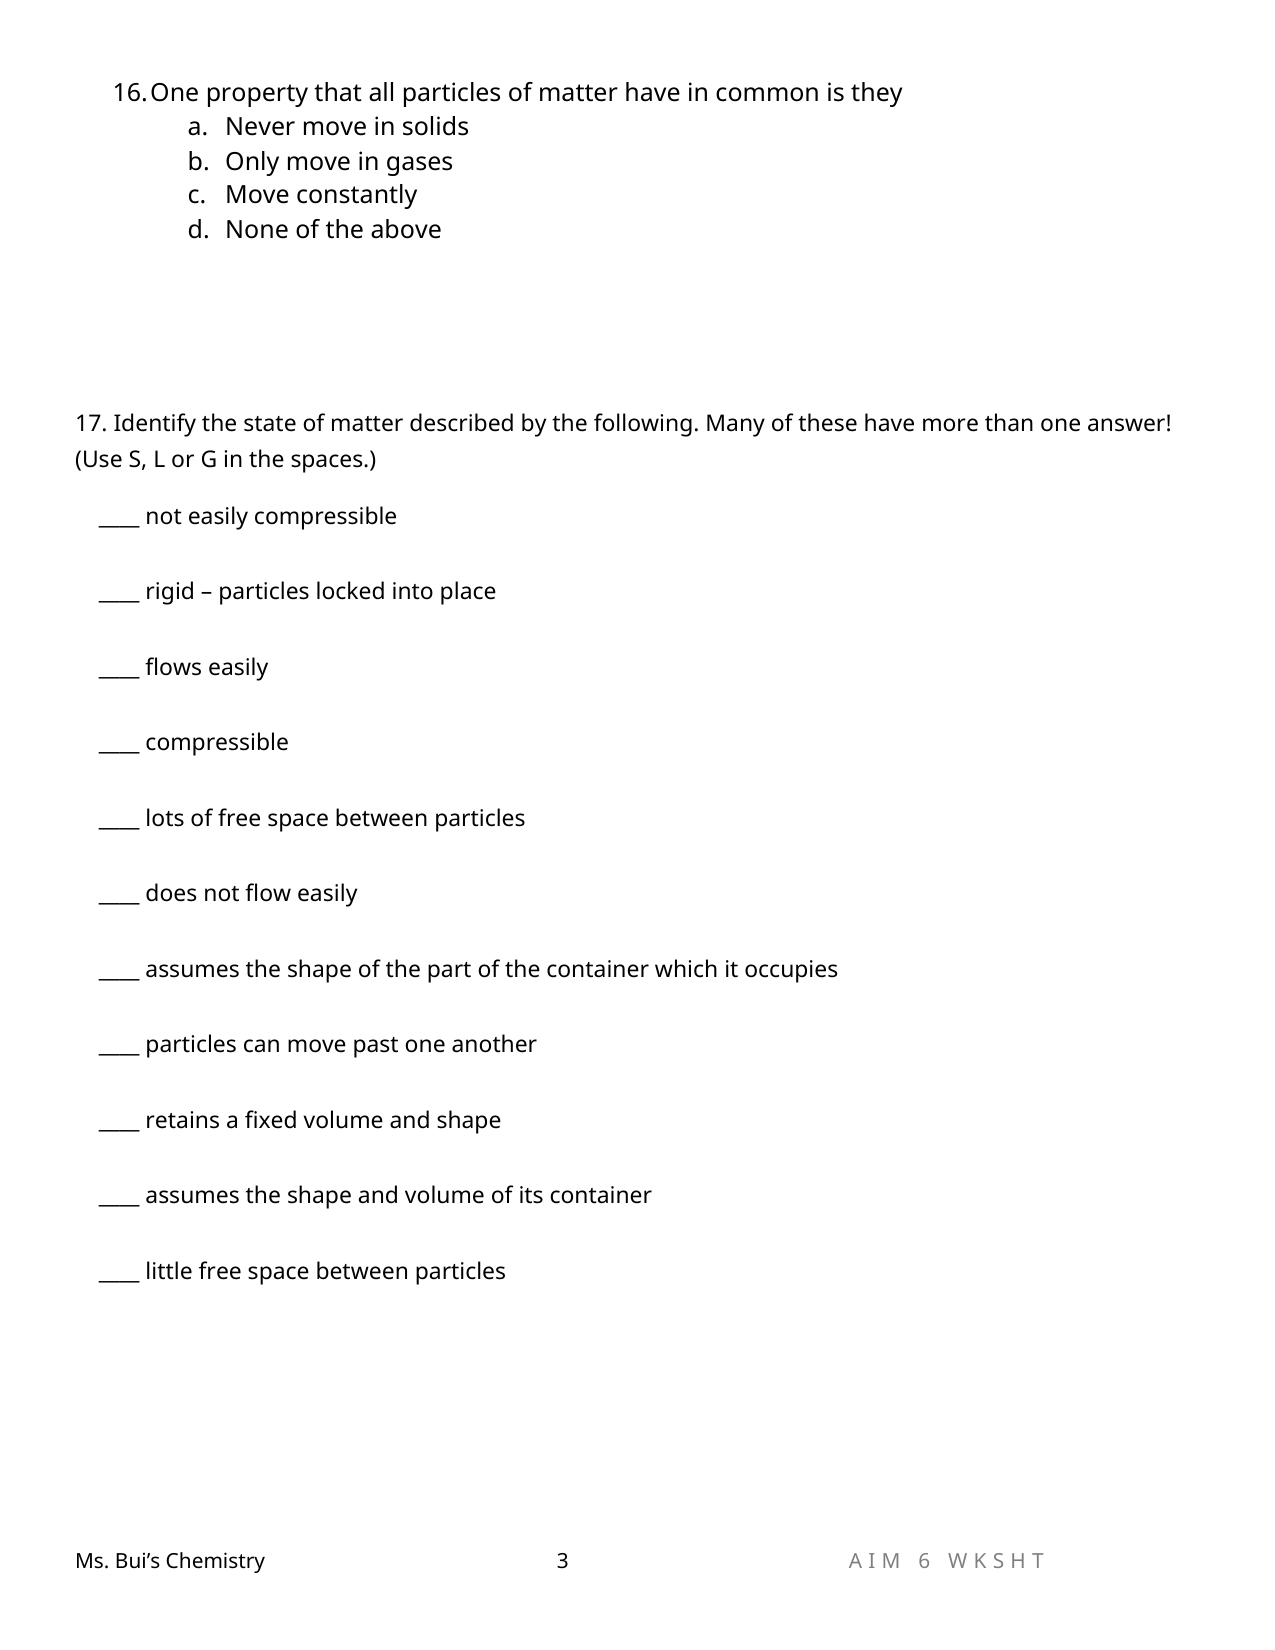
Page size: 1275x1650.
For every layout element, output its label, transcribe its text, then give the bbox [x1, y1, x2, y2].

list Never move in solids [187, 109, 1200, 143]
text 17. Identify the state of matter described by the following. Many of these have more than one answer! (Use S, L or G in the spaces.) [75, 407, 1200, 474]
text ____ assumes the shape and volume of its container [75, 1179, 1200, 1211]
text ____ rigid – particles locked into place [75, 575, 1200, 606]
text ____ retains a fixed volume and shape [75, 1104, 1200, 1135]
text ____ flows easily [75, 651, 1200, 682]
text ____ lots of free space between particles [75, 802, 1200, 833]
text ____ does not flow easily [75, 877, 1200, 908]
list One property that all particles of matter have in common is they [112, 75, 1200, 109]
text ____ little free space between particles [75, 1255, 1200, 1286]
text ____ compressible [75, 726, 1200, 757]
list Only move in gases [187, 143, 1200, 177]
text ____ assumes the shape of the part of the container which it occupies [75, 953, 1200, 984]
text ____ particles can move past one another [75, 1028, 1200, 1059]
text ____ not easily compressible [75, 500, 1200, 531]
list Move constantly [187, 177, 1200, 211]
list None of the above [187, 211, 1200, 271]
